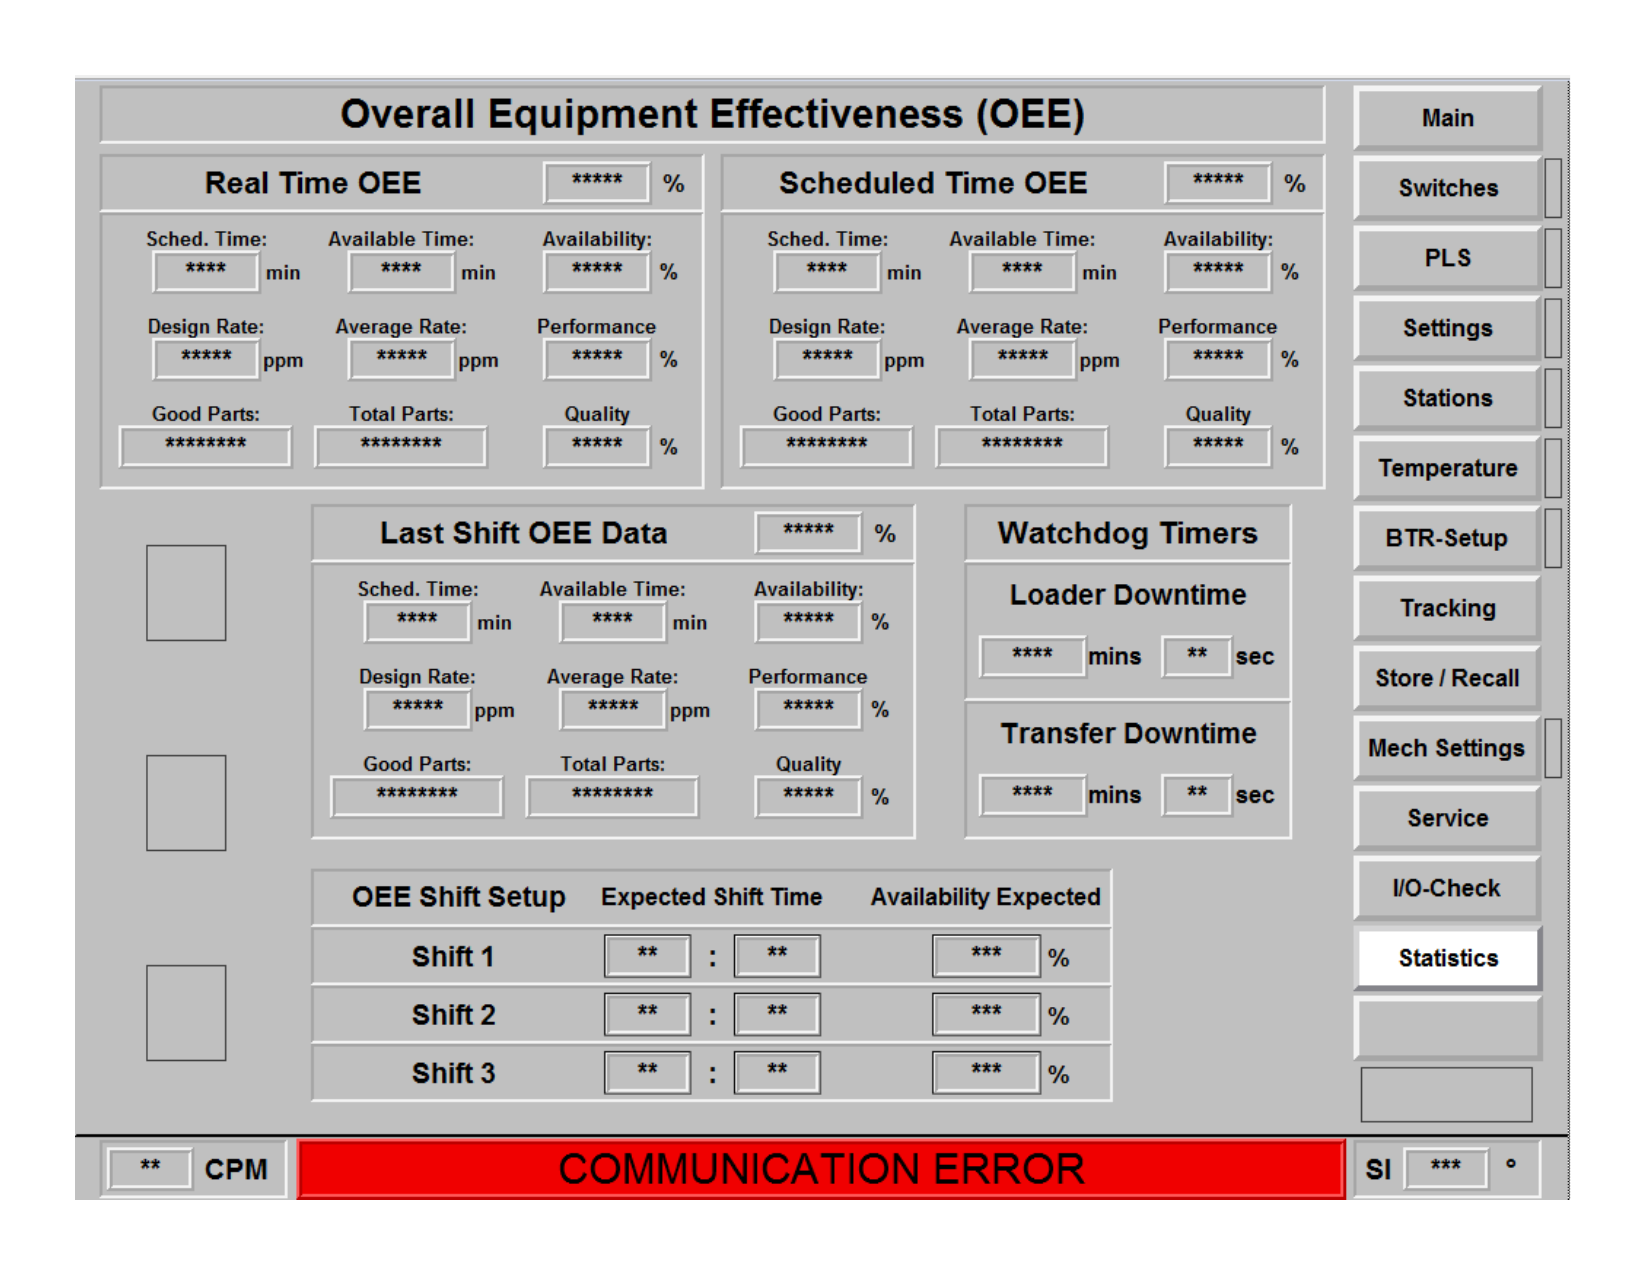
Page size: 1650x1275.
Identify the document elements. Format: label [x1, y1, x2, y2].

picture [75, 75, 1571, 1200]
